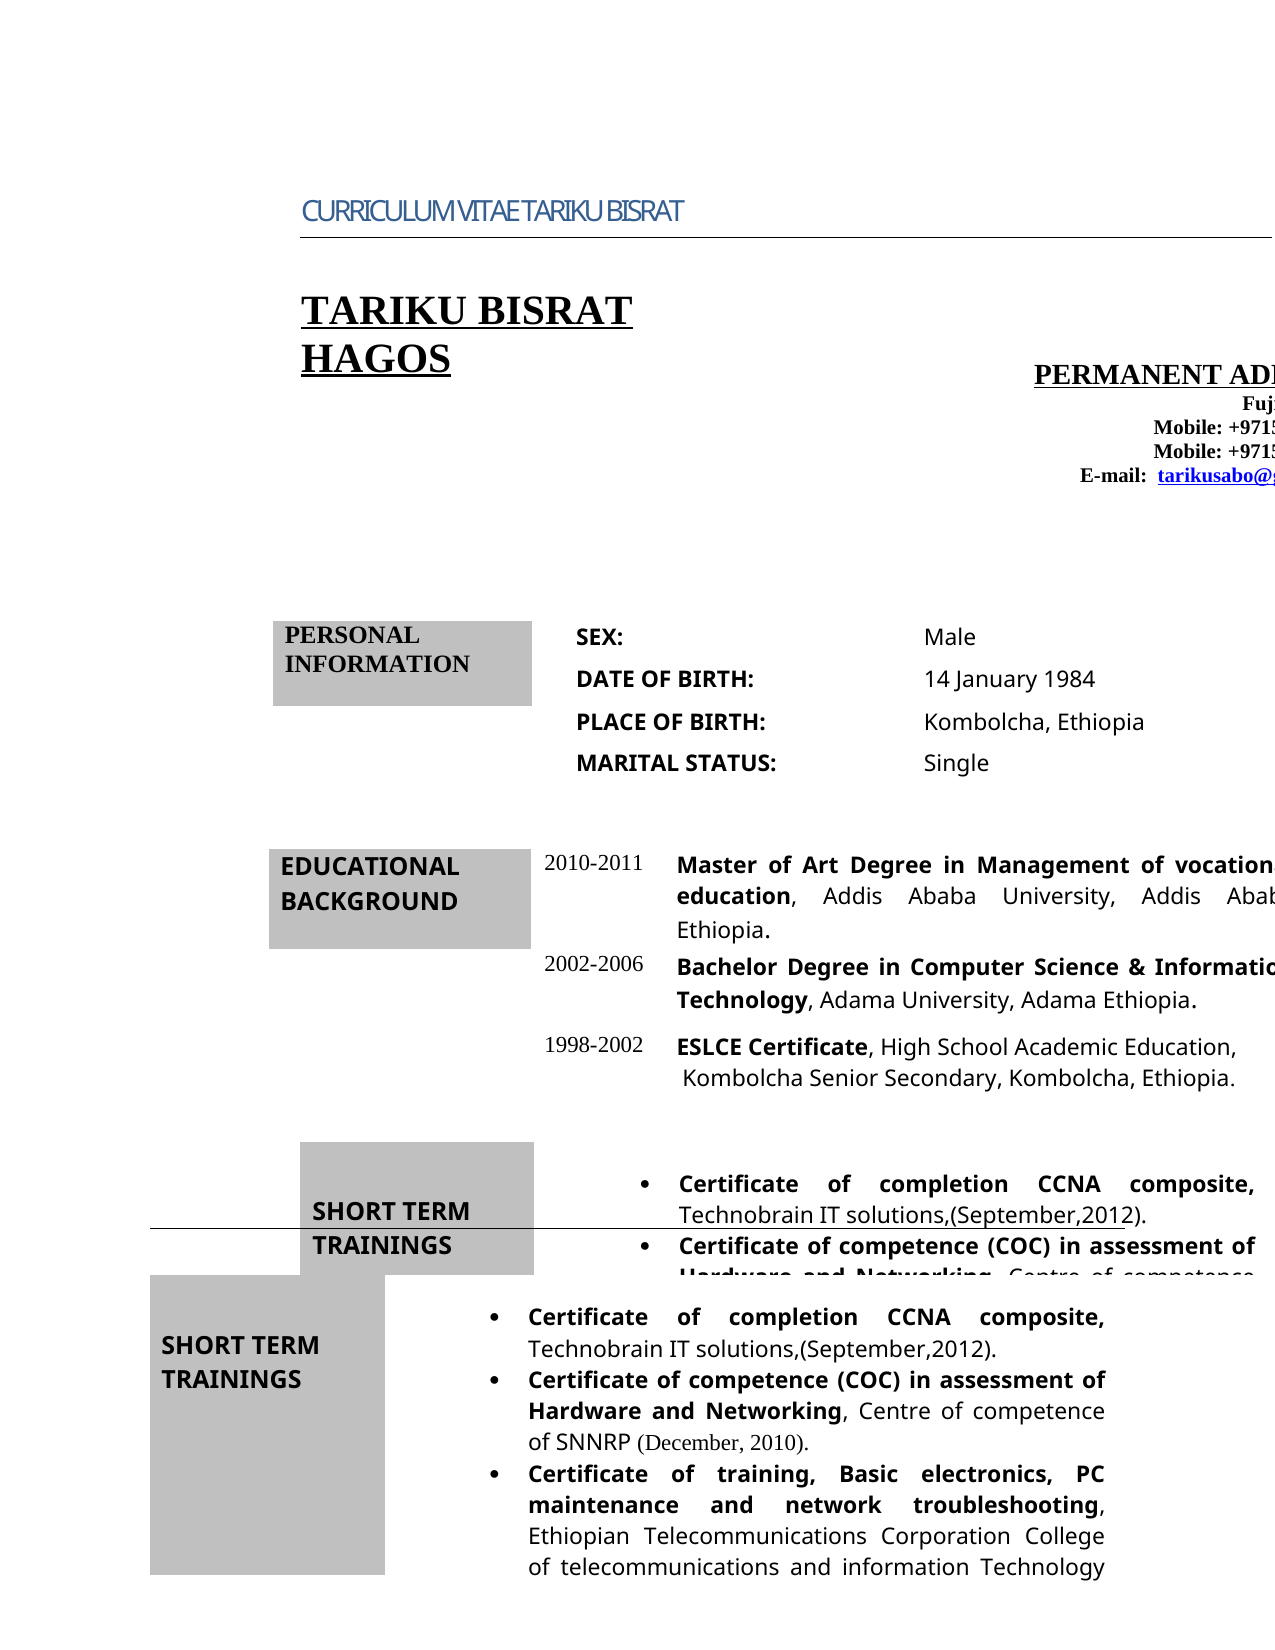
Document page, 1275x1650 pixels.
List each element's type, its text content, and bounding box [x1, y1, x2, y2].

table_header SHORT TERM TRAININGS [150, 1275, 385, 1575]
table_header Certificate of completion CCNA composite, Technobrain IT solutions,(September,2012). Certificate of competence (COC) in assessment of Hardware and Networking, Centre of competence of SNNRP (December, 2010). Certificate of training, Basic electronics, PC maintenance and network troubleshooting, Ethiopian Telecommunications Corporation College of telecommunications and information Technology (December, 2009). [385, 1275, 1117, 1575]
